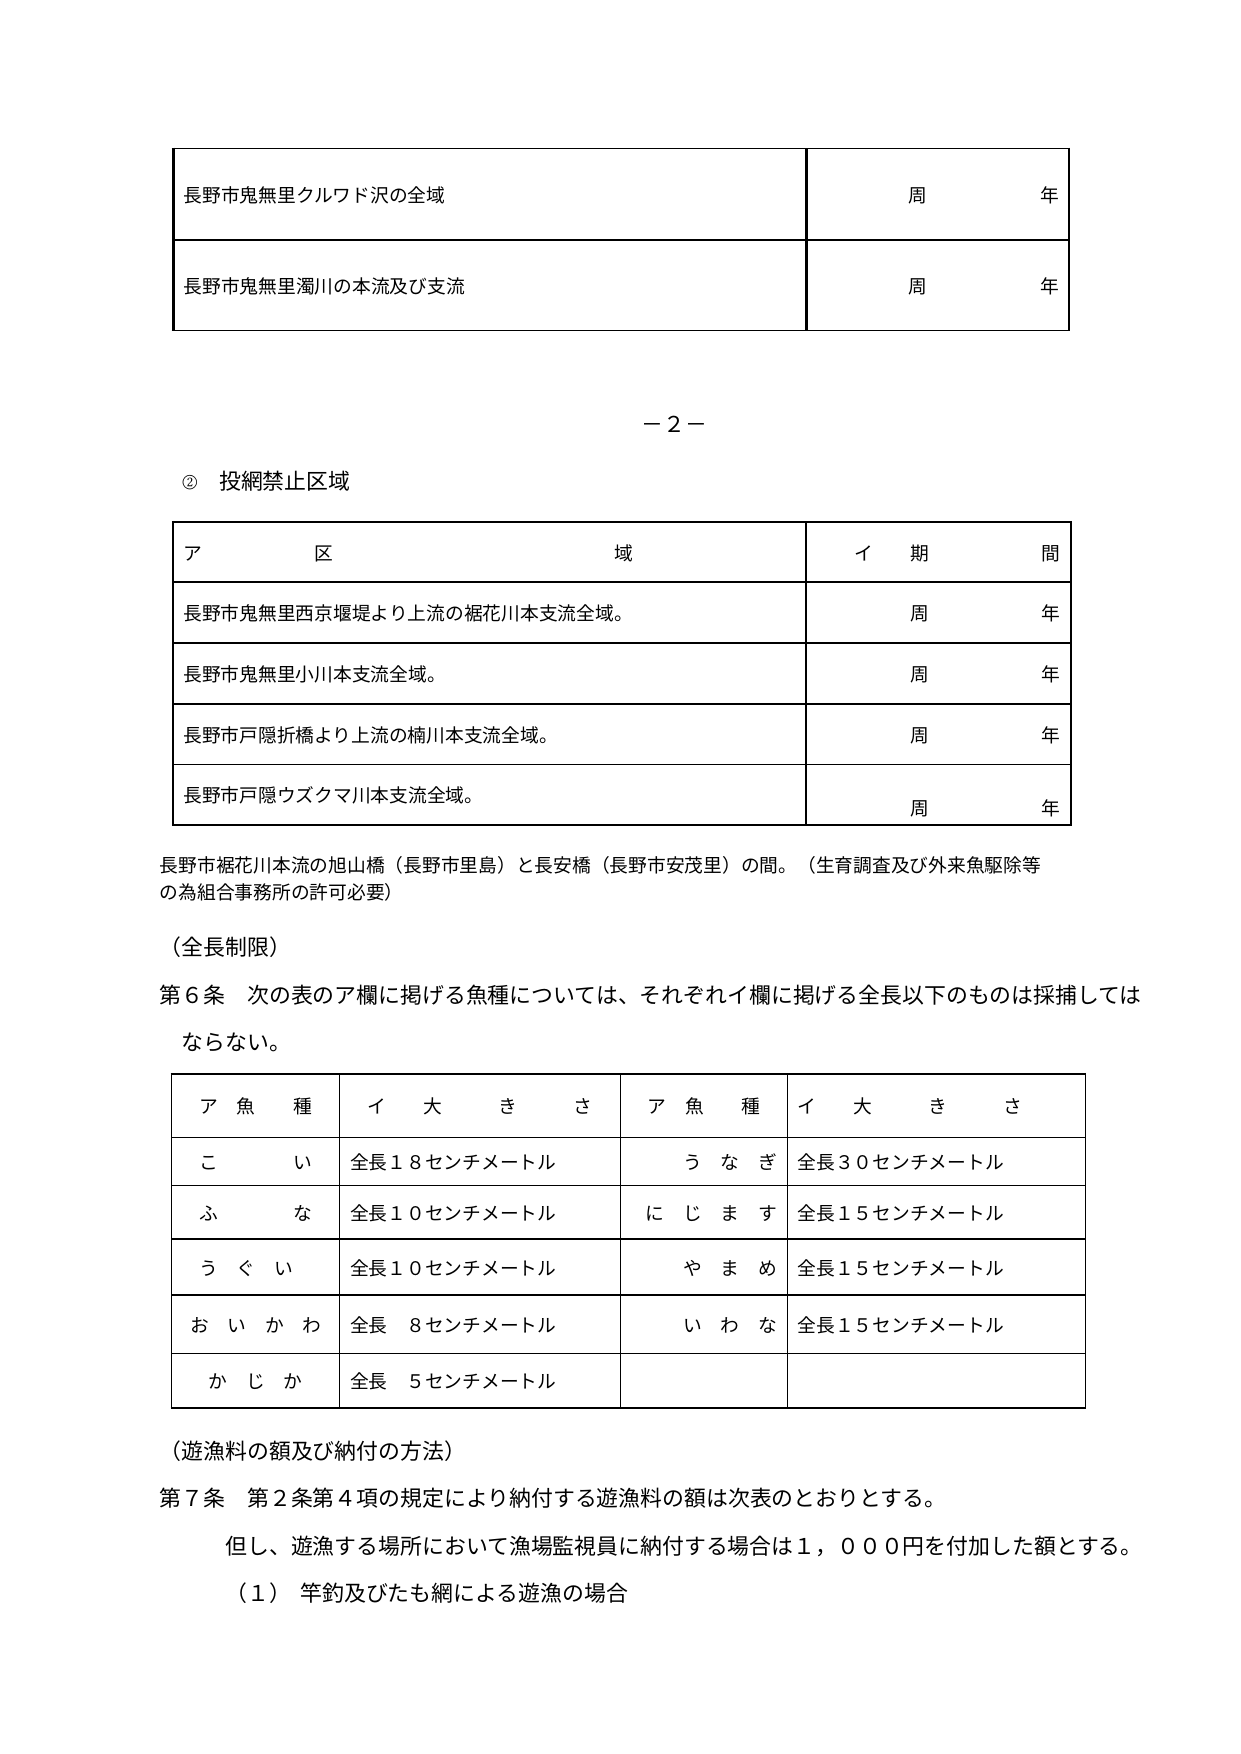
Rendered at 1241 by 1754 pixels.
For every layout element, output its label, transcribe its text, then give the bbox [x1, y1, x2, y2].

table_cell 全長１８センチメートル [340, 1138, 620, 1185]
table_cell 長野市鬼無里濁川の本流及び支流 [175, 241, 805, 330]
text の為組合事務所の許可必要） [159, 878, 1152, 905]
table_header イ 期 間 [807, 523, 1070, 581]
table_cell 全長１５センチメートル [788, 1296, 1085, 1352]
table_cell 全長３０センチメートル [788, 1138, 1085, 1185]
text 但し、遊漁する場所において漁場監視員に納付する場合は１，０００円を付加した額とする。 [159, 1529, 1152, 1561]
table_cell 全長 ８センチメートル [340, 1296, 620, 1352]
text （全長制限） [159, 930, 1152, 962]
table_cell こ い [172, 1138, 339, 1185]
table_cell う ぐ い [172, 1240, 339, 1294]
table_cell 全長１５センチメートル [788, 1186, 1085, 1238]
text 第６条 次の表のア欄に掲げる魚種については、それぞれイ欄に掲げる全長以下のものは採捕してはならない。 [159, 978, 1152, 1057]
table_header ア 魚 種 [621, 1075, 787, 1136]
table_cell 周 年 [807, 644, 1070, 703]
table_cell に じ ま す [621, 1186, 787, 1238]
table_cell 周 年 [807, 705, 1070, 764]
table_cell 全長１０センチメートル [340, 1186, 620, 1238]
table_cell 長野市戸隠折橋より上流の楠川本支流全域。 [174, 705, 805, 764]
table_cell 長野市鬼無里西京堰堤より上流の裾花川本支流全域。 [174, 583, 805, 642]
table_cell 長野市戸隠ウズクマ川本支流全域。 [174, 765, 805, 824]
table_cell お い か わ [172, 1296, 339, 1352]
list 竿釣及びたも網による遊漁の場合 [225, 1576, 1152, 1608]
table_cell 周 年 [808, 241, 1068, 330]
table_cell う な ぎ [621, 1138, 787, 1185]
text 第７条 第２条第４項の規定により納付する遊漁料の額は次表のとおりとする。 [159, 1481, 1152, 1513]
list 投網禁止区域 [181, 464, 1152, 496]
table_cell 長野市鬼無里小川本支流全域。 [174, 644, 805, 703]
table_header イ 大 き さ [788, 1075, 1085, 1136]
table_cell 全長１５センチメートル [788, 1240, 1085, 1294]
table_cell 周 年 [807, 765, 1070, 824]
table_cell 周 年 [807, 583, 1070, 642]
table_cell 全長１０センチメートル [340, 1240, 620, 1294]
table_cell い わ な [621, 1296, 787, 1352]
table_cell や ま め [621, 1240, 787, 1294]
table_cell 周 年 [808, 149, 1068, 239]
table_cell か じ か [172, 1354, 339, 1407]
table_cell 全長 ５センチメートル [340, 1354, 620, 1407]
list －２－ [197, 407, 1152, 439]
table_header ア 魚 種 [172, 1075, 339, 1136]
table_header ア 区 域 [174, 523, 805, 581]
table_cell 長野市鬼無里クルワド沢の全域 [175, 149, 805, 239]
text 長野市裾花川本流の旭山橋（長野市里島）と長安橋（長野市安茂里）の間。（生育調査及び外来魚駆除等 [159, 851, 1152, 878]
table_cell [788, 1354, 1085, 1407]
text （遊漁料の額及び納付の方法） [159, 1434, 1152, 1466]
table_header イ 大 き さ [340, 1075, 620, 1136]
table_cell ふ な [172, 1186, 339, 1238]
table_cell [621, 1354, 787, 1407]
